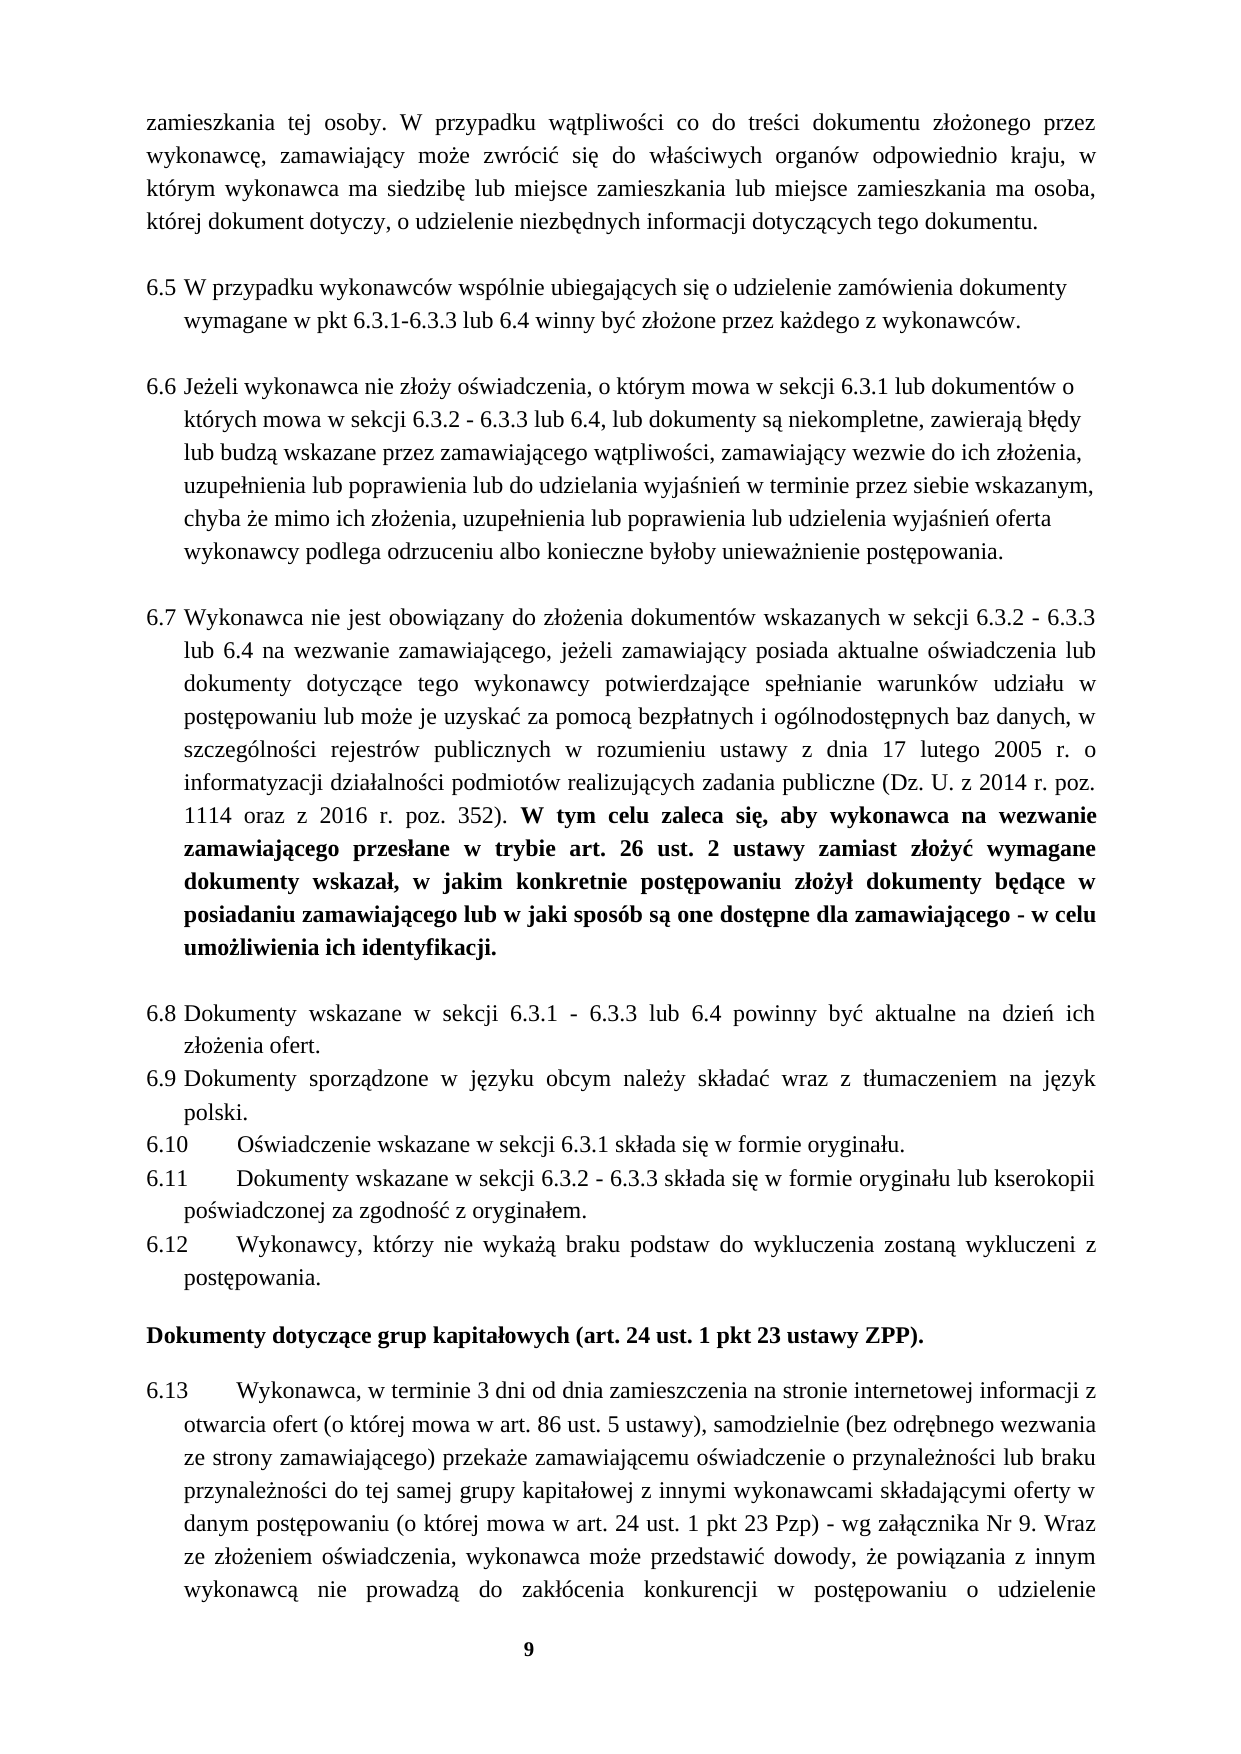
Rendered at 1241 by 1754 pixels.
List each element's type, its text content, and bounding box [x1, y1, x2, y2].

list Dokumenty wskazane w sekcji 6.3.1 - 6.3.3 lub 6.4 powinny być aktualne na dzień ich złożenia ofert. [146, 996, 1097, 1061]
list Dokumenty sporządzone w języku obcym należy składać wraz z tłumaczeniem na język polski. [146, 1061, 1097, 1127]
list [146, 1373, 1097, 1604]
list Dokumenty wskazane w sekcji 6.3.2 - 6.3.3 składa się w formie oryginału lub kserokopii poświadczonej za zgodność z oryginałem. [146, 1159, 1097, 1226]
list Oświadczenie wskazane w sekcji 6.3.1 składa się w formie oryginału. [146, 1127, 1097, 1159]
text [146, 104, 1097, 236]
list W przypadku wykonawców wspólnie ubiegających się o udzielenie zamówienia dokumenty wymagane w pkt 6.3.1-6.3.3 lub 6.4 winny być złożone przez każdego z wykonawców. [146, 269, 1097, 335]
list Wykonawca nie jest obowiązany do złożenia dokumentów wskazanych w sekcji 6.3.2 - 6.3.3 lub 6.4 na wezwanie zamawiającego, jeżeli zamawiający posiada aktualne oświadczenia lub dokumenty dotyczące tego wykonawcy potwierdzające spełnianie warunków udziału w postępowaniu lub może je uzyskać za pomocą bezpłatnych i ogólnodostępnych baz danych, w szczególności rejestrów publicznych w rozumieniu ustawy z dnia 17 lutego 2005 r. o informatyzacji działalności podmiotów realizujących zadania publiczne (Dz. U. z 2014 r. poz. 1114 oraz z 2016 r. poz. 352). W tym celu zaleca się, aby wykonawca na wezwanie zamawiającego przesłane w trybie art. 26 ust. 2 ustawy zamiast złożyć wymagane dokumenty wskazał, w jakim konkretnie postępowaniu złożył dokumenty będące w posiadaniu zamawiającego lub w jaki sposób są one dostępne dla zamawiającego - w celu umożliwienia ich identyfikacji. [146, 599, 1097, 962]
list Jeżeli wykonawca nie złoży oświadczenia, o którym mowa w sekcji 6.3.1 lub dokumentów o których mowa w sekcji 6.3.2 - 6.3.3 lub 6.4, lub dokumenty są niekompletne, zawierają błędy lub budzą wskazane przez zamawiającego wątpliwości, zamawiający wezwie do ich złożenia, uzupełnienia lub poprawienia lub do udzielania wyjaśnień w terminie przez siebie wskazanym, chyba że mimo ich złożenia, uzupełnienia lub poprawienia lub udzielenia wyjaśnień oferta wykonawcy podlega odrzuceniu albo konieczne byłoby unieważnienie postępowania. [146, 368, 1097, 566]
text Dokumenty dotyczące grup kapitałowych (art. 24 ust. 1 pkt 23 ustawy ZPP). [146, 1325, 1097, 1349]
list Wykonawcy, którzy nie wykażą braku podstaw do wykluczenia zostaną wykluczeni z postępowania. [146, 1226, 1097, 1292]
